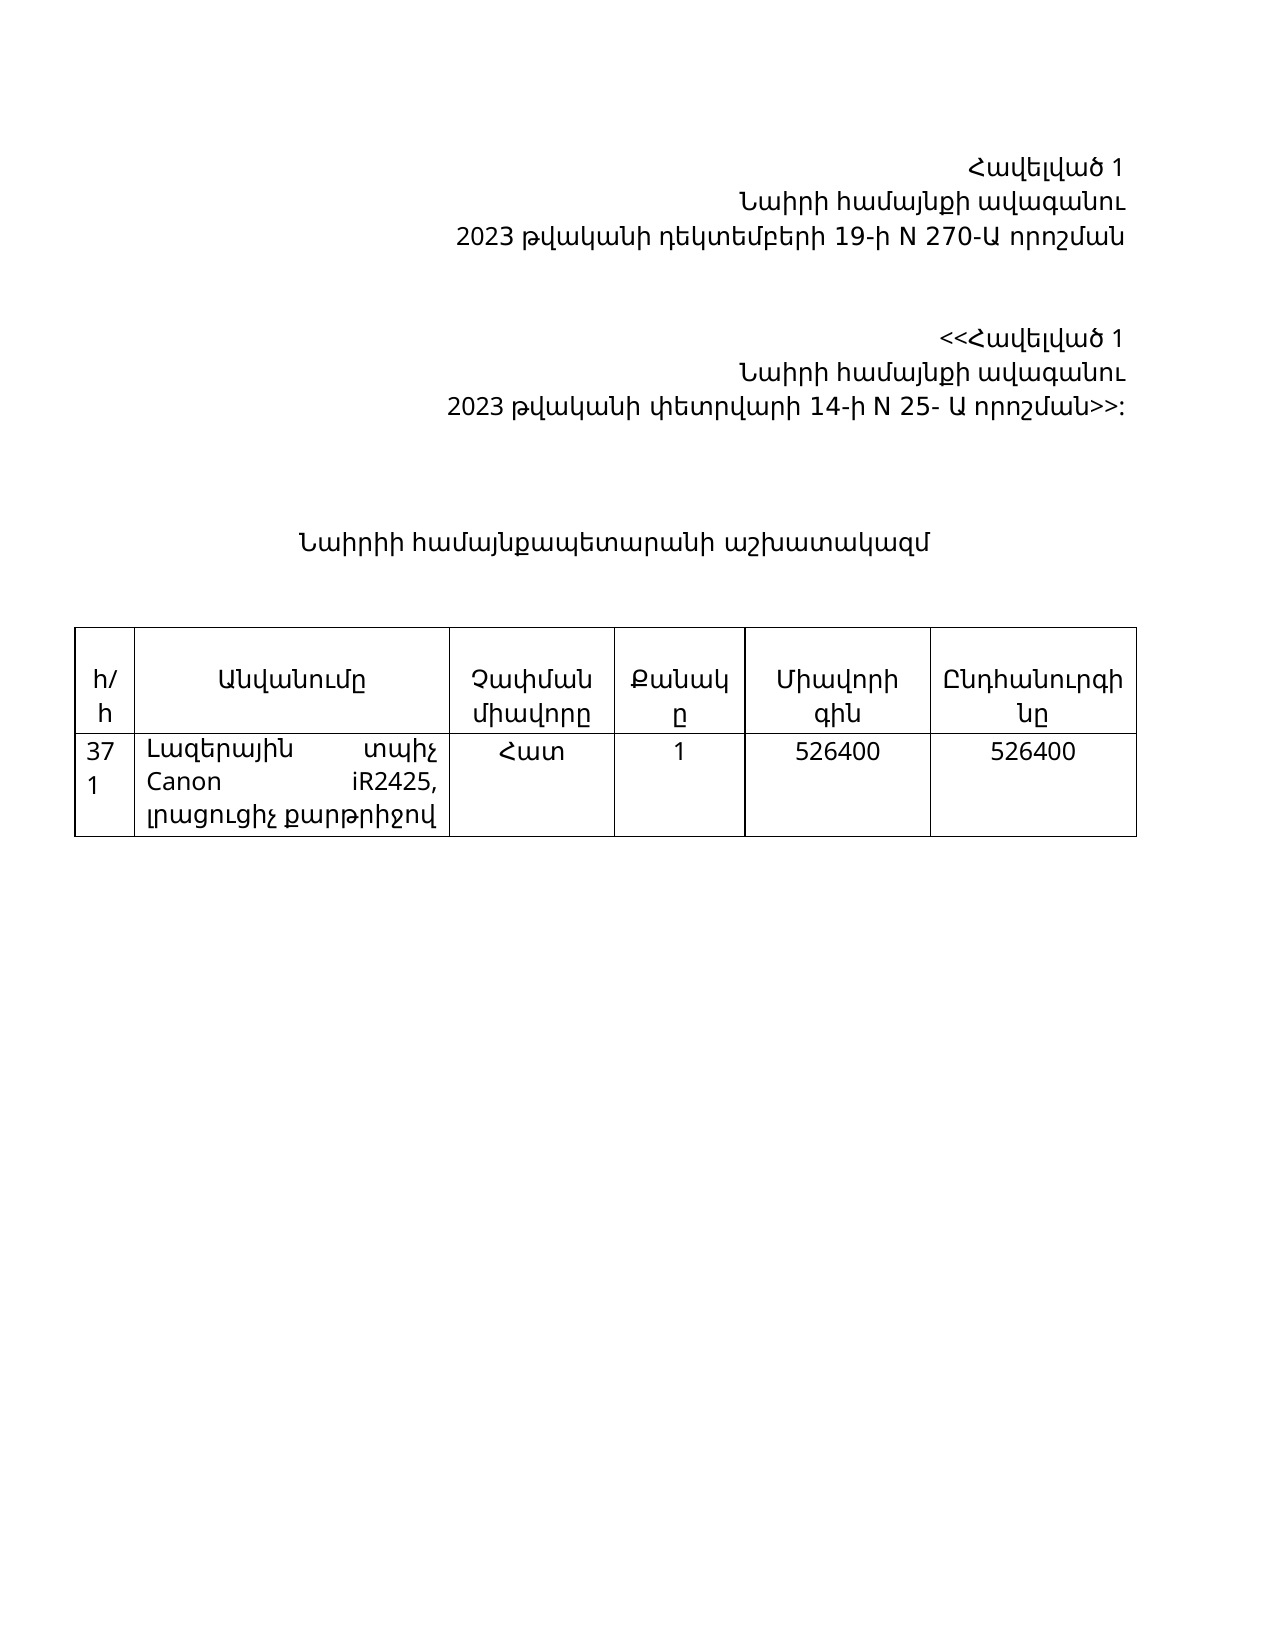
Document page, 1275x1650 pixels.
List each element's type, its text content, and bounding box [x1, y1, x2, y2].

text 2023 թվականի փետրվարի 14-ի N 25- Ա որոշման>>: [75, 388, 1125, 422]
text <<Հավելված 1 [75, 320, 1125, 354]
table_header հ/հ [76, 628, 134, 733]
table_cell Լազերային տպիչ Canon iR2425, լրացուցիչ քարթրիջով [135, 734, 449, 836]
table_header Անվանումը [135, 628, 449, 733]
table_header Ընդհանուրգինը [931, 628, 1136, 733]
table_cell 371 [76, 734, 134, 836]
table_cell 1 [615, 734, 744, 836]
table_header Քանակը [615, 628, 744, 733]
text Հավելված 1 [75, 150, 1125, 184]
table_header Միավորի գին [746, 628, 930, 733]
table_cell 526400 [746, 734, 930, 836]
table_header Չափման միավորը [450, 628, 614, 733]
text Նաիրիի համայնքապետարանի աշխատակազմ [75, 525, 1125, 559]
text Նաիրի համայնքի ավագանու [75, 354, 1125, 388]
table_cell Հատ [450, 734, 614, 836]
text Նաիրի համայնքի ավագանու [75, 184, 1125, 218]
text 2023 թվականի դեկտեմբերի 19-ի N 270-Ա որոշման [75, 218, 1125, 252]
table_cell 526400 [931, 734, 1136, 836]
